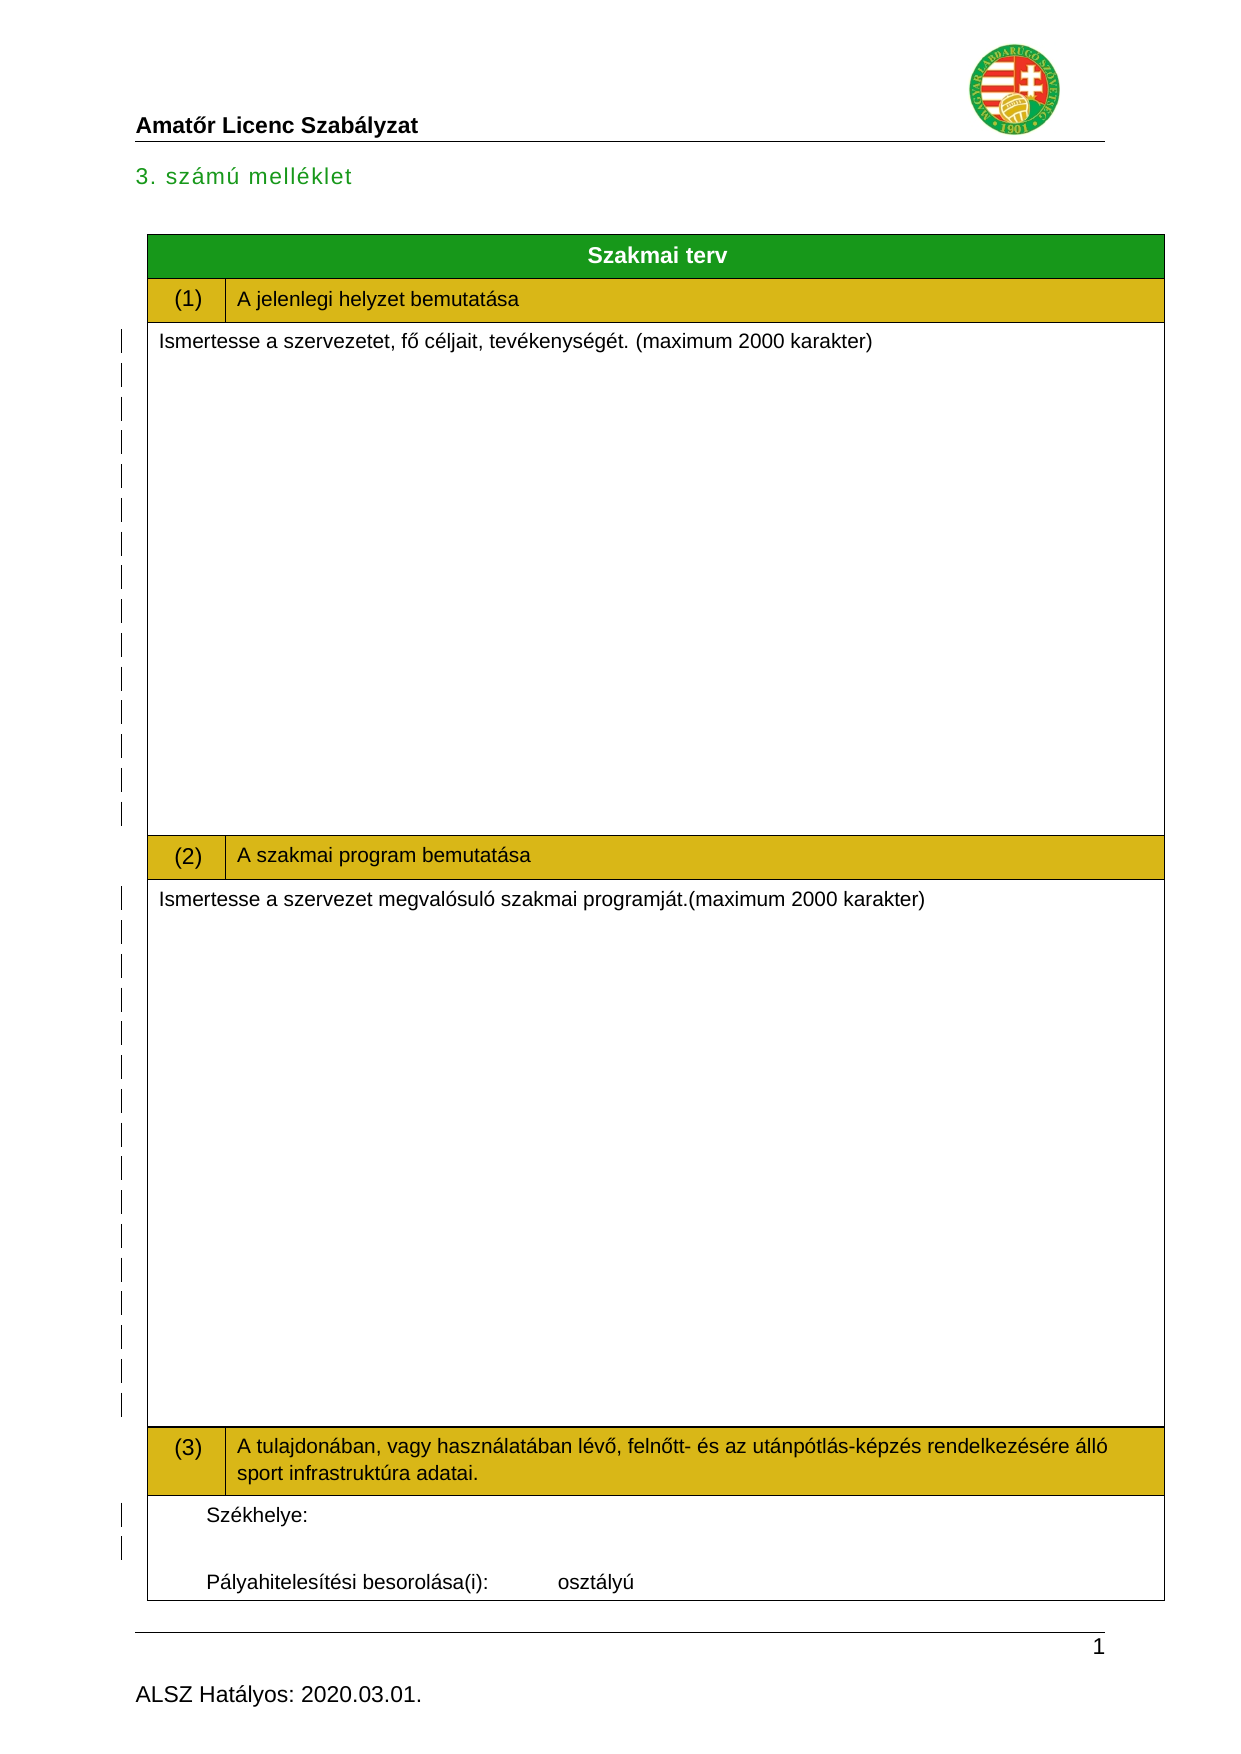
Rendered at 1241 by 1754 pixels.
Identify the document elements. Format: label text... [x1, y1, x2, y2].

table_cell A jelenlegi helyzet bemutatása [226, 279, 1164, 322]
text 3. számú melléklet [135, 163, 1105, 189]
table_cell A tulajdonában, vagy használatában lévő, felnőtt- és az utánpótlás-képzés rendelkezésére álló sport infrastruktúra adatai. [226, 1428, 1164, 1495]
table_header Szakmai terv [148, 235, 1164, 278]
table_cell A szakmai program bemutatása [226, 836, 1164, 879]
picture [967, 42, 1060, 136]
table_cell (2) [148, 836, 225, 879]
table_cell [148, 1496, 1164, 1600]
table_cell Ismertesse a szervezetet, fő céljait, tevékenységét. (maximum 2000 karakter) [148, 323, 1164, 835]
table_cell Ismertesse a szervezet megvalósuló szakmai programját.(maximum 2000 karakter) [148, 880, 1164, 1426]
table_cell (3) [148, 1428, 225, 1495]
table_cell (1) [148, 279, 225, 322]
